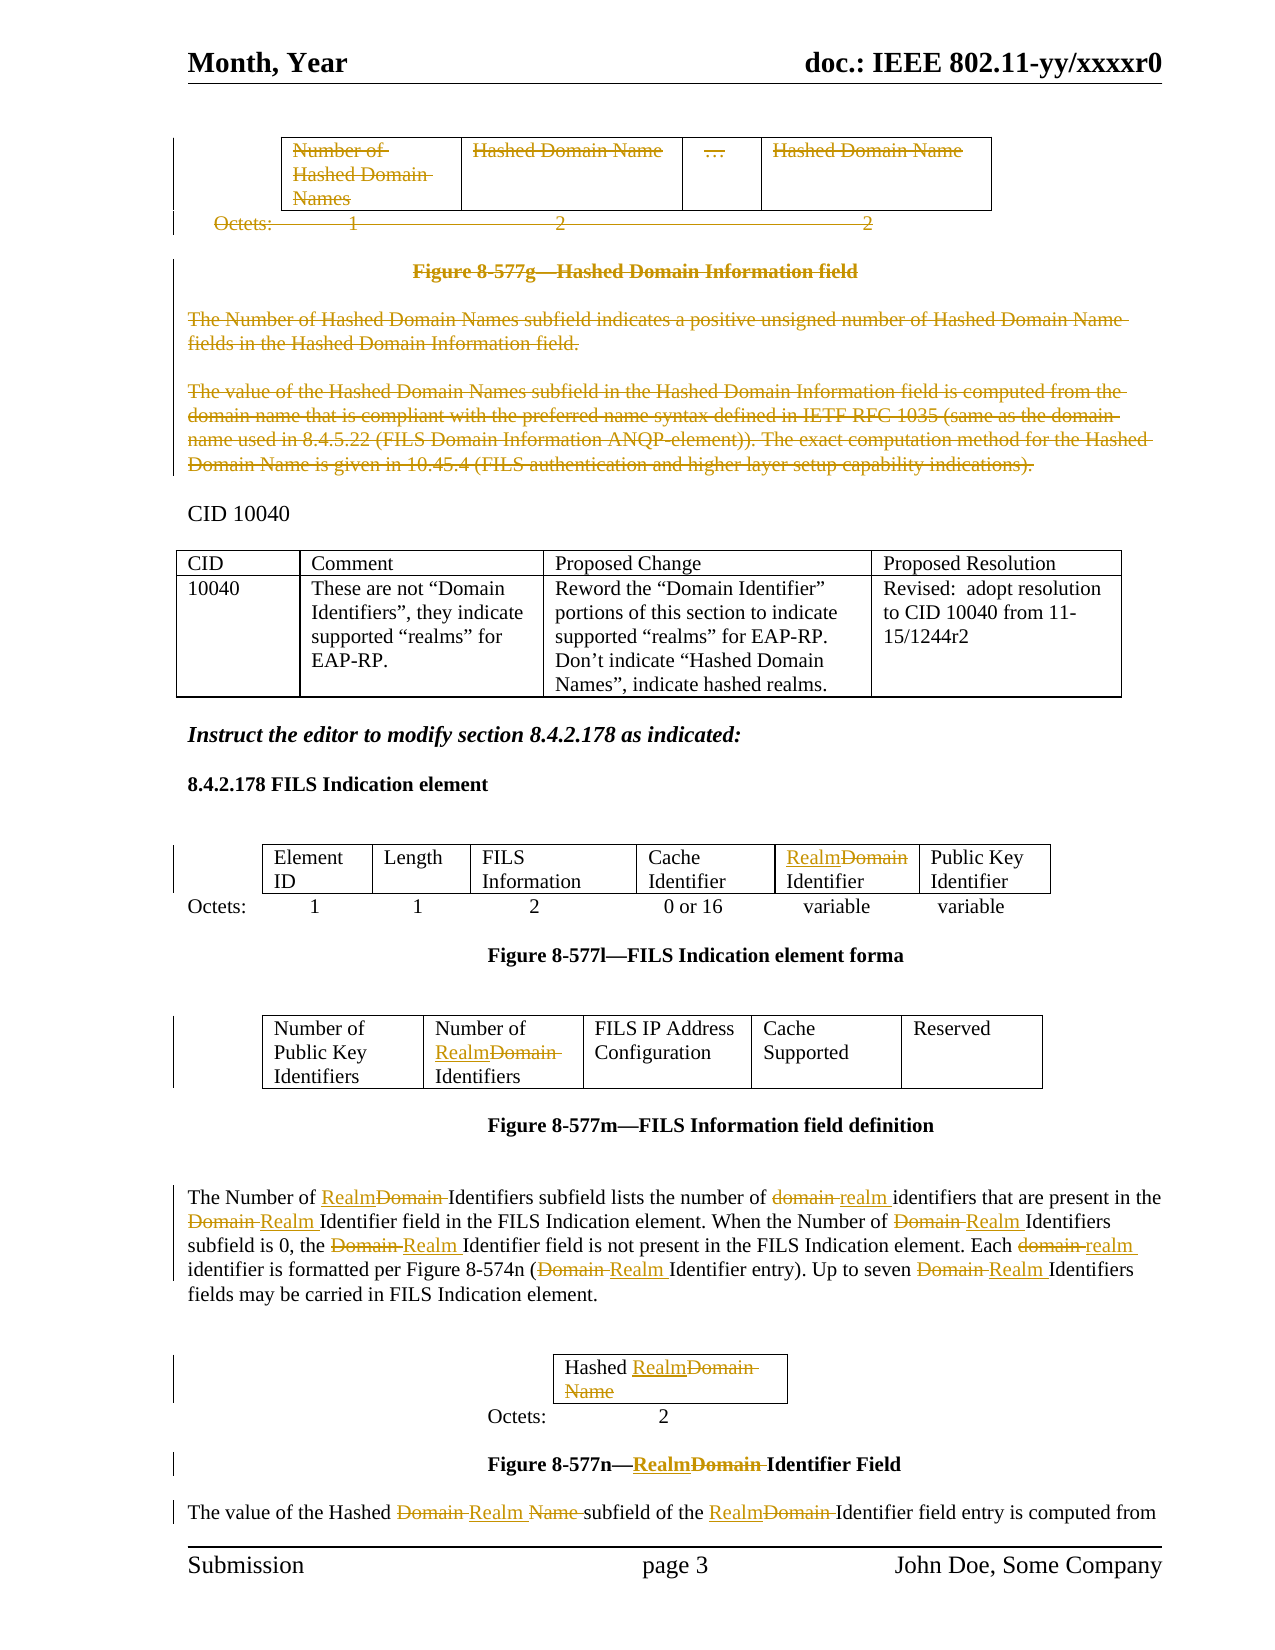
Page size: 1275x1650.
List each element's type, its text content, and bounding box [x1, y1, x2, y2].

table_header FILS Information [471, 845, 636, 893]
table_cell 10040 [177, 576, 299, 696]
table_header Reserved [902, 1016, 1042, 1088]
table_header Cache Identifier [637, 845, 774, 893]
table_header Public Key Identifier [920, 845, 1050, 893]
text Octets: 2 [187, 1404, 1162, 1428]
text Figure 8-577m—FILS Information field definition [187, 1113, 1162, 1137]
table_header [762, 138, 991, 210]
table_header Length [373, 845, 470, 893]
table_header [683, 138, 761, 210]
table_header Comment [301, 551, 543, 575]
text The Number of Identifiers subfield lists the number of identifiers that are present in the Identifier field in the FILS Indication element. When the Number of Identifiers subfield is 0, the Identifier field is not present in the FILS Indication element. Each identifier is formatted per Figure 8-574n (Identifier entry). Up to seven Identifiers fields may be carried in FILS Indication element. [187, 1185, 1162, 1306]
table_header Element ID [263, 845, 372, 893]
text 8.4.2.178 FILS Indication element [187, 772, 1162, 796]
table_header Proposed Resolution [872, 551, 1121, 575]
table_header Number of Identifiers [424, 1016, 583, 1088]
table_header Hashed [554, 1355, 787, 1403]
table_header CID [177, 551, 299, 575]
table_header Identifier [776, 845, 919, 893]
text Figure 8-577l—FILS Indication element forma [187, 942, 1162, 967]
text Figure 8-577n—Identifier Field [187, 1452, 1162, 1476]
table_header [462, 138, 682, 210]
table_header FILS IP Address Configuration [584, 1016, 751, 1088]
table_header [282, 138, 461, 210]
text Instruct the editor to modify section 8.4.2.178 as indicated: [187, 722, 1162, 748]
text Octets: 1 1 2 0 or 16 variable variable [187, 894, 1162, 918]
table_header Number of Public Key Identifiers [263, 1016, 423, 1088]
table_cell Reword the “Domain Identifier” portions of this section to indicate supported “realms” for EAP-RP. Don’t indicate “Hashed Domain Names”, indicate hashed realms. [544, 576, 871, 696]
table_header Cache Supported [752, 1016, 901, 1088]
text CID 10040 [187, 499, 1162, 526]
table_cell Revised: adopt resolution to CID 10040 from 11-15/1244r2 [872, 576, 1121, 696]
table_cell These are not “Domain Identifiers”, they indicate supported “realms” for EAP-RP. [301, 576, 543, 696]
table_header Proposed Change [544, 551, 871, 575]
